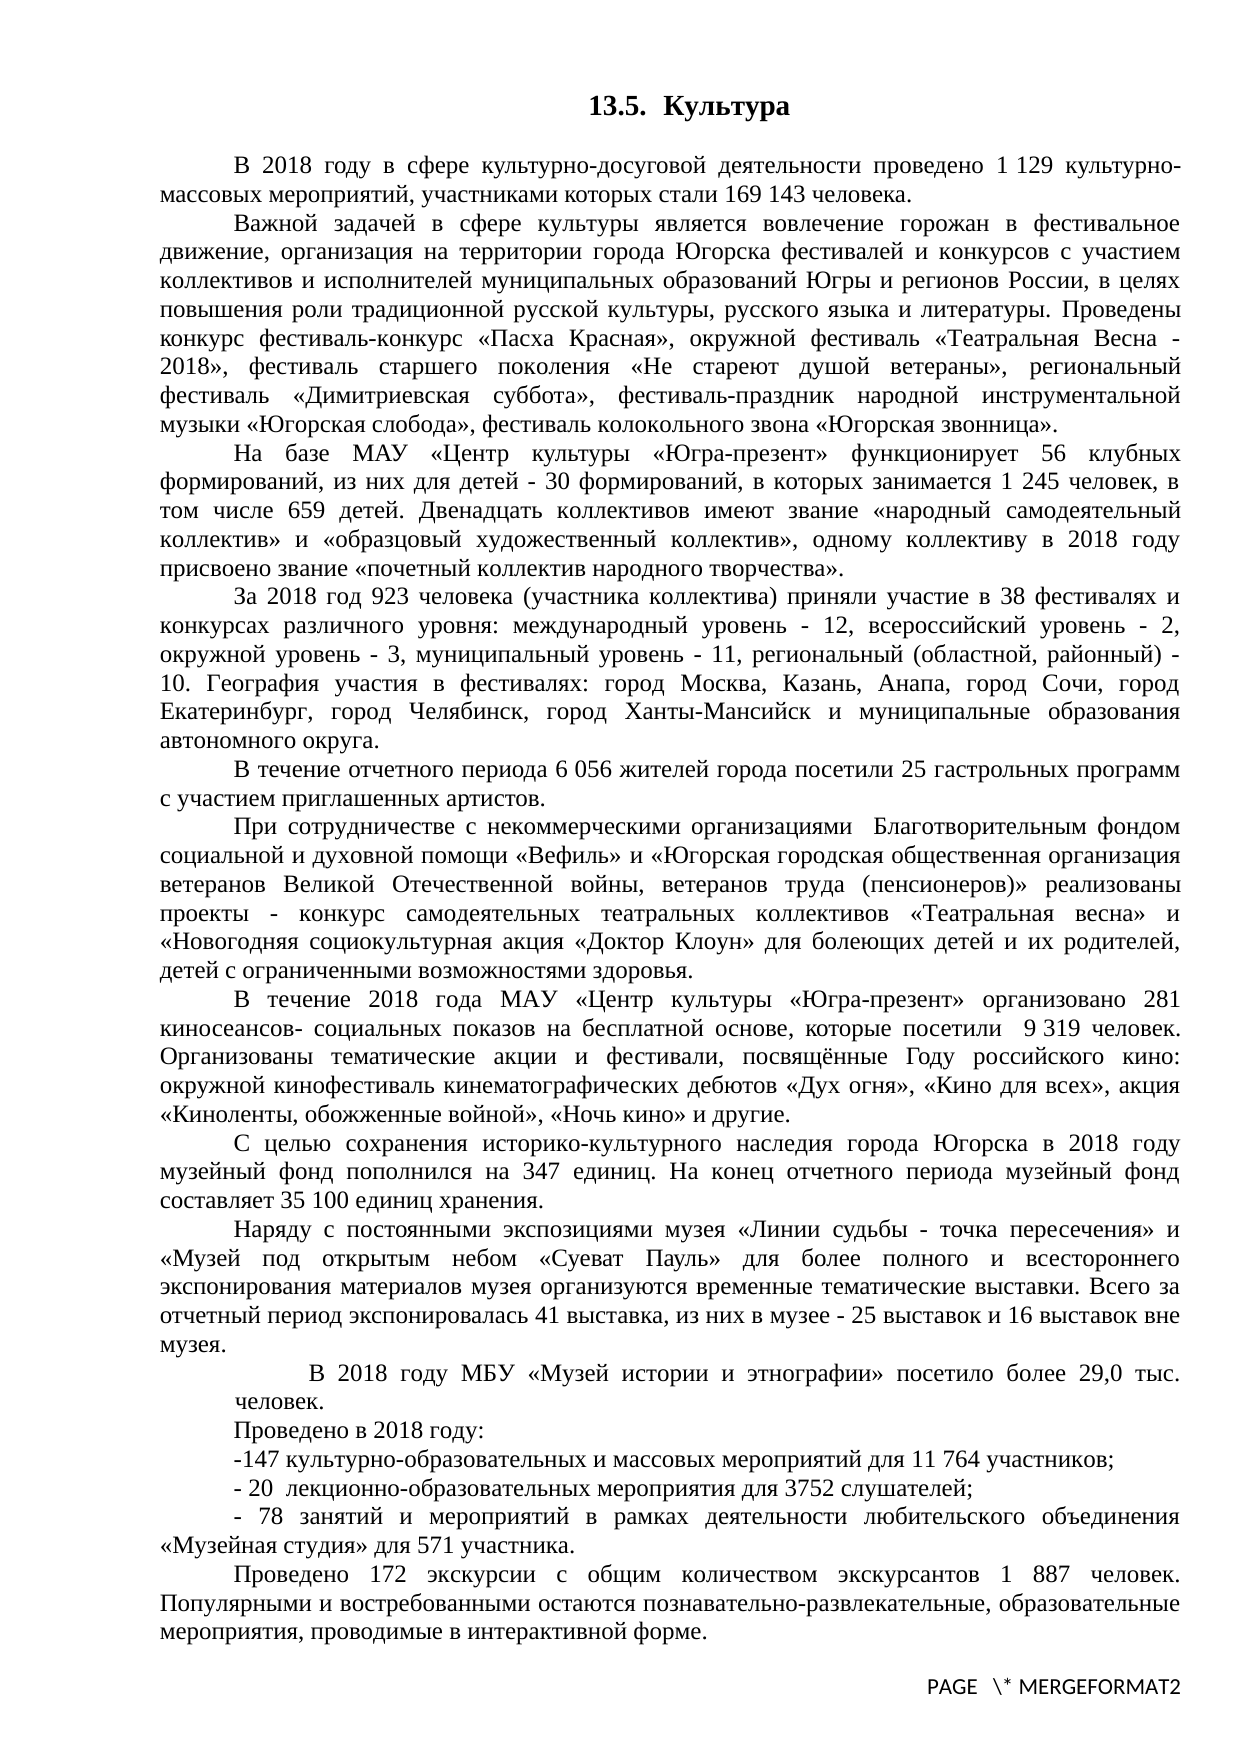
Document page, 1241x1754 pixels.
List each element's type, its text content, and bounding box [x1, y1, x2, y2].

list Культура [197, 88, 1181, 121]
list С целью сохранения историко-культурного наследия города Югорска в 2018 году музейный фонд пополнился на 347 единиц. На конец отчетного периода музейный фонд составляет 35 100 единиц хранения. [159, 1128, 1181, 1214]
text На базе МАУ «Центр культуры «Югра-презент» функционирует 56 клубных формирований, из них для детей - 30 формирований, в которых занимается 1 245 человек, в том числе 659 детей. Двенадцать коллективов имеют звание «народный самодеятельный коллектив» и «образцовый художественный коллектив», одному коллективу в 2018 году присвоено звание «почетный коллектив народного творчества». [159, 438, 1181, 581]
list В 2018 году МБУ «Музей истории и этнографии» посетило более 29,0 тыс. человек. [234, 1358, 1181, 1415]
list Наряду с постоянными экспозициями музея «Линии судьбы - точка пересечения» и «Музей под открытым небом «Суеват Пауль» для более полного и всестороннего экспонирования материалов музея организуются временные тематические выставки. Всего за отчетный период экспонировалась 41 выставка, из них в музее - 25 выставок и 16 выставок вне музея. [159, 1214, 1181, 1358]
list 20 лекционно-образовательных мероприятия для 3752 слушателей; [159, 1473, 1181, 1501]
text В течение 2018 года МАУ «Центр культуры «Югра-презент» организовано 281 киносеансов- социальных показов на бесплатной основе, которые посетили 9 319 человек. Организованы тематические акции и фестивали, посвящённые Году российского кино: окружной кинофестиваль кинематографических дебютов «Дух огня», «Кино для всех», акция «Киноленты, обожженные войной», «Ночь кино» и другие. [159, 984, 1181, 1128]
list Проведено в 2018 году: [159, 1415, 1181, 1444]
list Проведено 172 экскурсии с общим количеством экскурсантов 1 887 человек. Популярными и востребованными остаются познавательно-развлекательные, образовательные мероприятия, проводимые в интерактивной форме. [159, 1559, 1181, 1645]
text При сотрудничестве с некоммерческими организациями Благотворительным фондом социальной и духовной помощи «Вефиль» и «Югорская городская общественная организация ветеранов Великой Отечественной войны, ветеранов труда (пенсионеров)» реализованы проекты - конкурс самодеятельных театральных коллективов «Театральная весна» и «Новогодняя социокультурная акция «Доктор Клоун» для болеющих детей и их родителей, детей с ограниченными возможностями здоровья. [159, 811, 1181, 984]
list 147 культурно-образовательных и массовых мероприятий для 11 764 участников; [159, 1444, 1181, 1473]
text В 2018 году в сфере культурно-досуговой деятельности проведено 1 129 культурно-массовых мероприятий, участниками которых стали 169 143 человека. [159, 150, 1181, 208]
text За 2018 год 923 человека (участника коллектива) приняли участие в 38 фестивалях и конкурсах различного уровня: международный уровень - 12, всероссийский уровень - 2, окружной уровень - 3, муниципальный уровень - 11, региональный (областной, районный) - 10. География участия в фестивалях: город Москва, Казань, Анапа, город Сочи, город Екатеринбург, город Челябинск, город Ханты-Мансийск и муниципальные образования автономного округа. [159, 581, 1181, 754]
text В течение отчетного периода 6 056 жителей города посетили 25 гастрольных программ с участием приглашенных артистов. [159, 754, 1181, 811]
text Важной задачей в сфере культуры является вовлечение горожан в фестивальное движение, организация на территории города Югорска фестивалей и конкурсов с участием коллективов и исполнителей муниципальных образований Югры и регионов России, в целях повышения роли традиционной русской культуры, русского языка и литературы. Проведены конкурс фестиваль-конкурс «Пасха Красная», окружной фестиваль «Театральная Весна - 2018», фестиваль старшего поколения «Не стареют душой ветераны», региональный фестиваль «Димитриевская суббота», фестиваль-праздник народной инструментальной музыки «Югорская слобода», фестиваль колокольного звона «Югорская звонница». [159, 208, 1181, 438]
list 78 занятий и мероприятий в рамках деятельности любительского объединения «Музейная студия» для 571 участника. [159, 1501, 1181, 1559]
